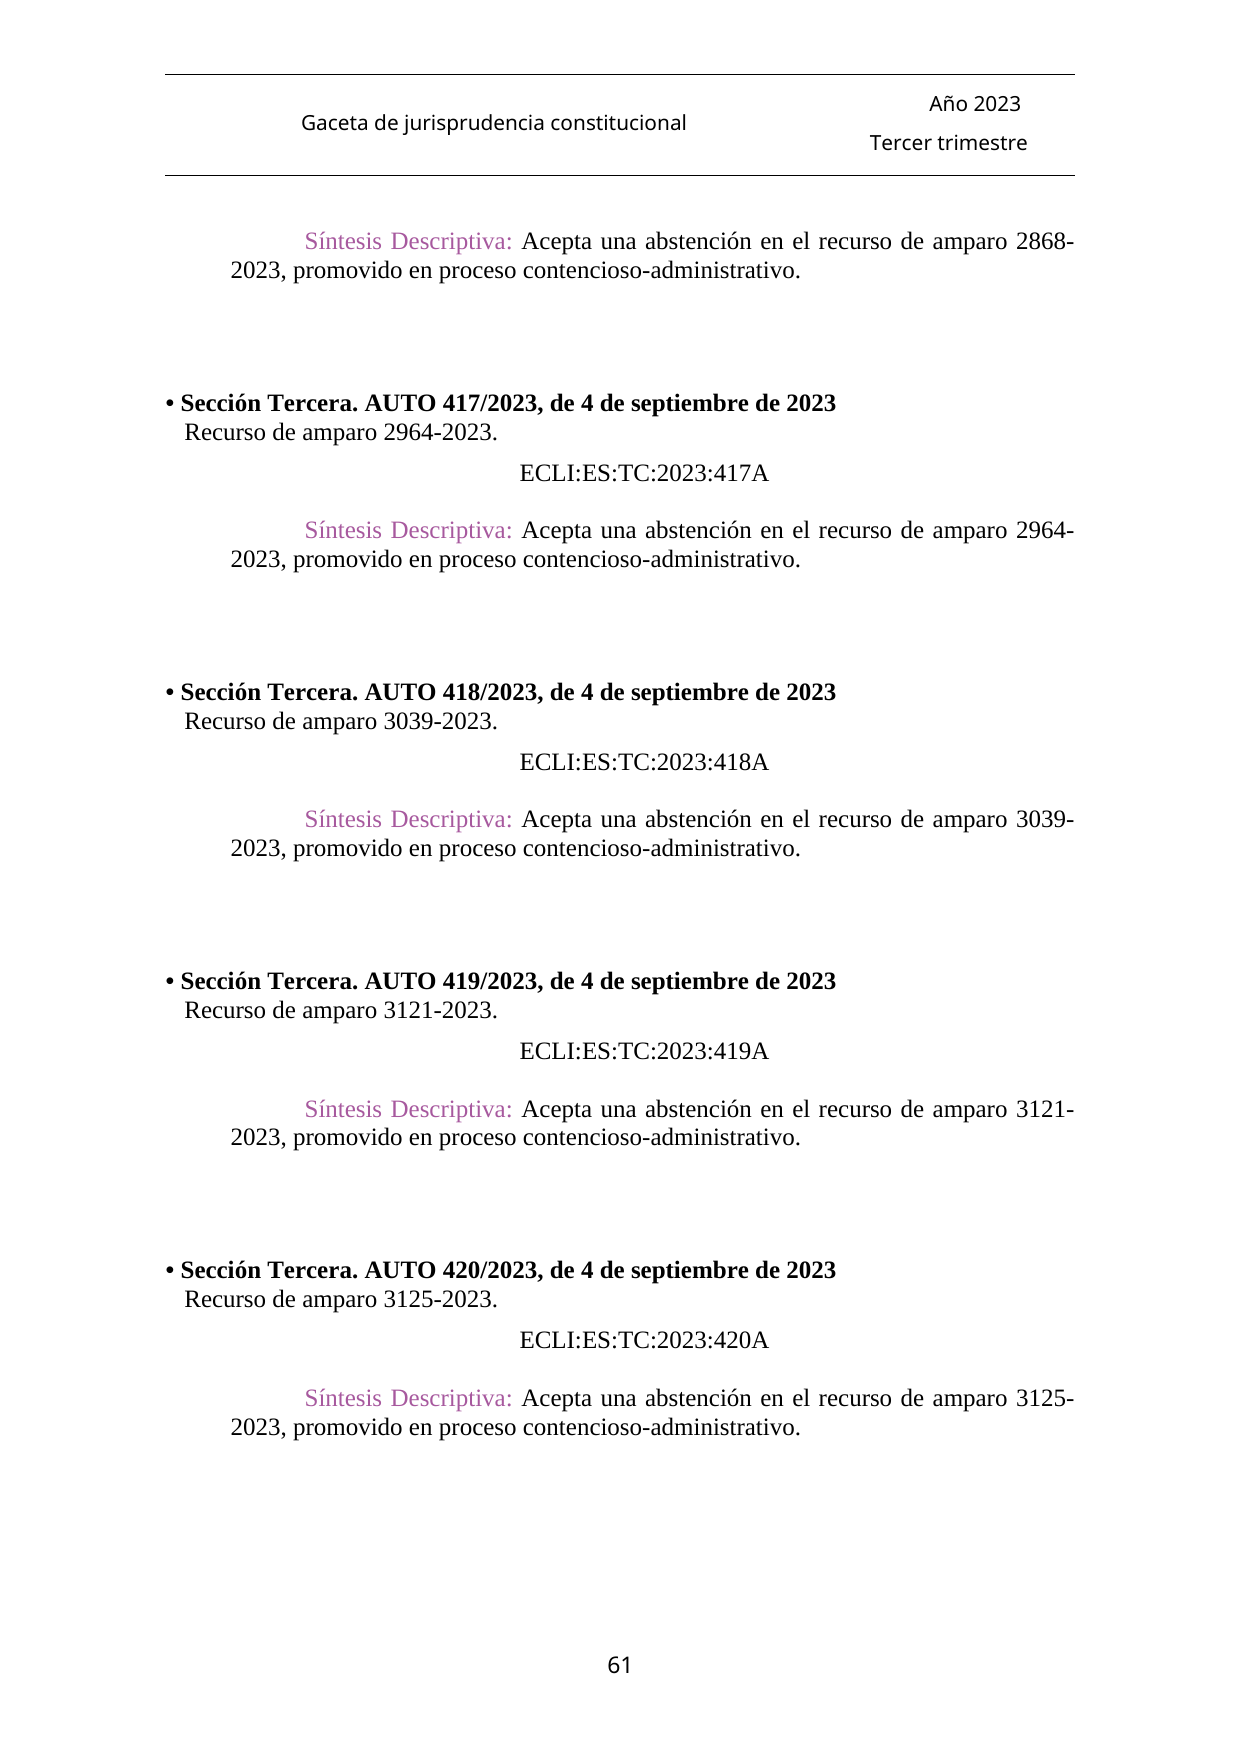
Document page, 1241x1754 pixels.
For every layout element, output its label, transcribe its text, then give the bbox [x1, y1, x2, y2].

text Recurso de amparo 2964-2023. [165, 417, 1075, 445]
text Síntesis Descriptiva: Acepta una abstención en el recurso de amparo 2964-2023, promovido en proceso contencioso-administrativo. [230, 515, 1075, 573]
text • Sección Tercera. AUTO 420/2023, de 4 de septiembre de 2023 [165, 1255, 1075, 1284]
text • Sección Tercera. AUTO 419/2023, de 4 de septiembre de 2023 [165, 966, 1075, 995]
text Recurso de amparo 3039-2023. [165, 706, 1075, 734]
text ECLI:ES:TC:2023:417A [165, 458, 1075, 487]
text • Sección Tercera. AUTO 417/2023, de 4 de septiembre de 2023 [165, 388, 1075, 417]
text Síntesis Descriptiva: Acepta una abstención en el recurso de amparo 3121-2023, promovido en proceso contencioso-administrativo. [230, 1094, 1075, 1151]
text Síntesis Descriptiva: Acepta una abstención en el recurso de amparo 2868-2023, promovido en proceso contencioso-administrativo. [230, 226, 1075, 284]
text Recurso de amparo 3121-2023. [165, 995, 1075, 1024]
text Síntesis Descriptiva: Acepta una abstención en el recurso de amparo 3125-2023, promovido en proceso contencioso-administrativo. [230, 1383, 1075, 1440]
text Recurso de amparo 3125-2023. [165, 1284, 1075, 1313]
text ECLI:ES:TC:2023:419A [165, 1036, 1075, 1065]
text Síntesis Descriptiva: Acepta una abstención en el recurso de amparo 3039-2023, promovido en proceso contencioso-administrativo. [230, 804, 1075, 862]
text • Sección Tercera. AUTO 418/2023, de 4 de septiembre de 2023 [165, 677, 1075, 706]
text ECLI:ES:TC:2023:420A [165, 1325, 1075, 1354]
text ECLI:ES:TC:2023:418A [165, 747, 1075, 776]
